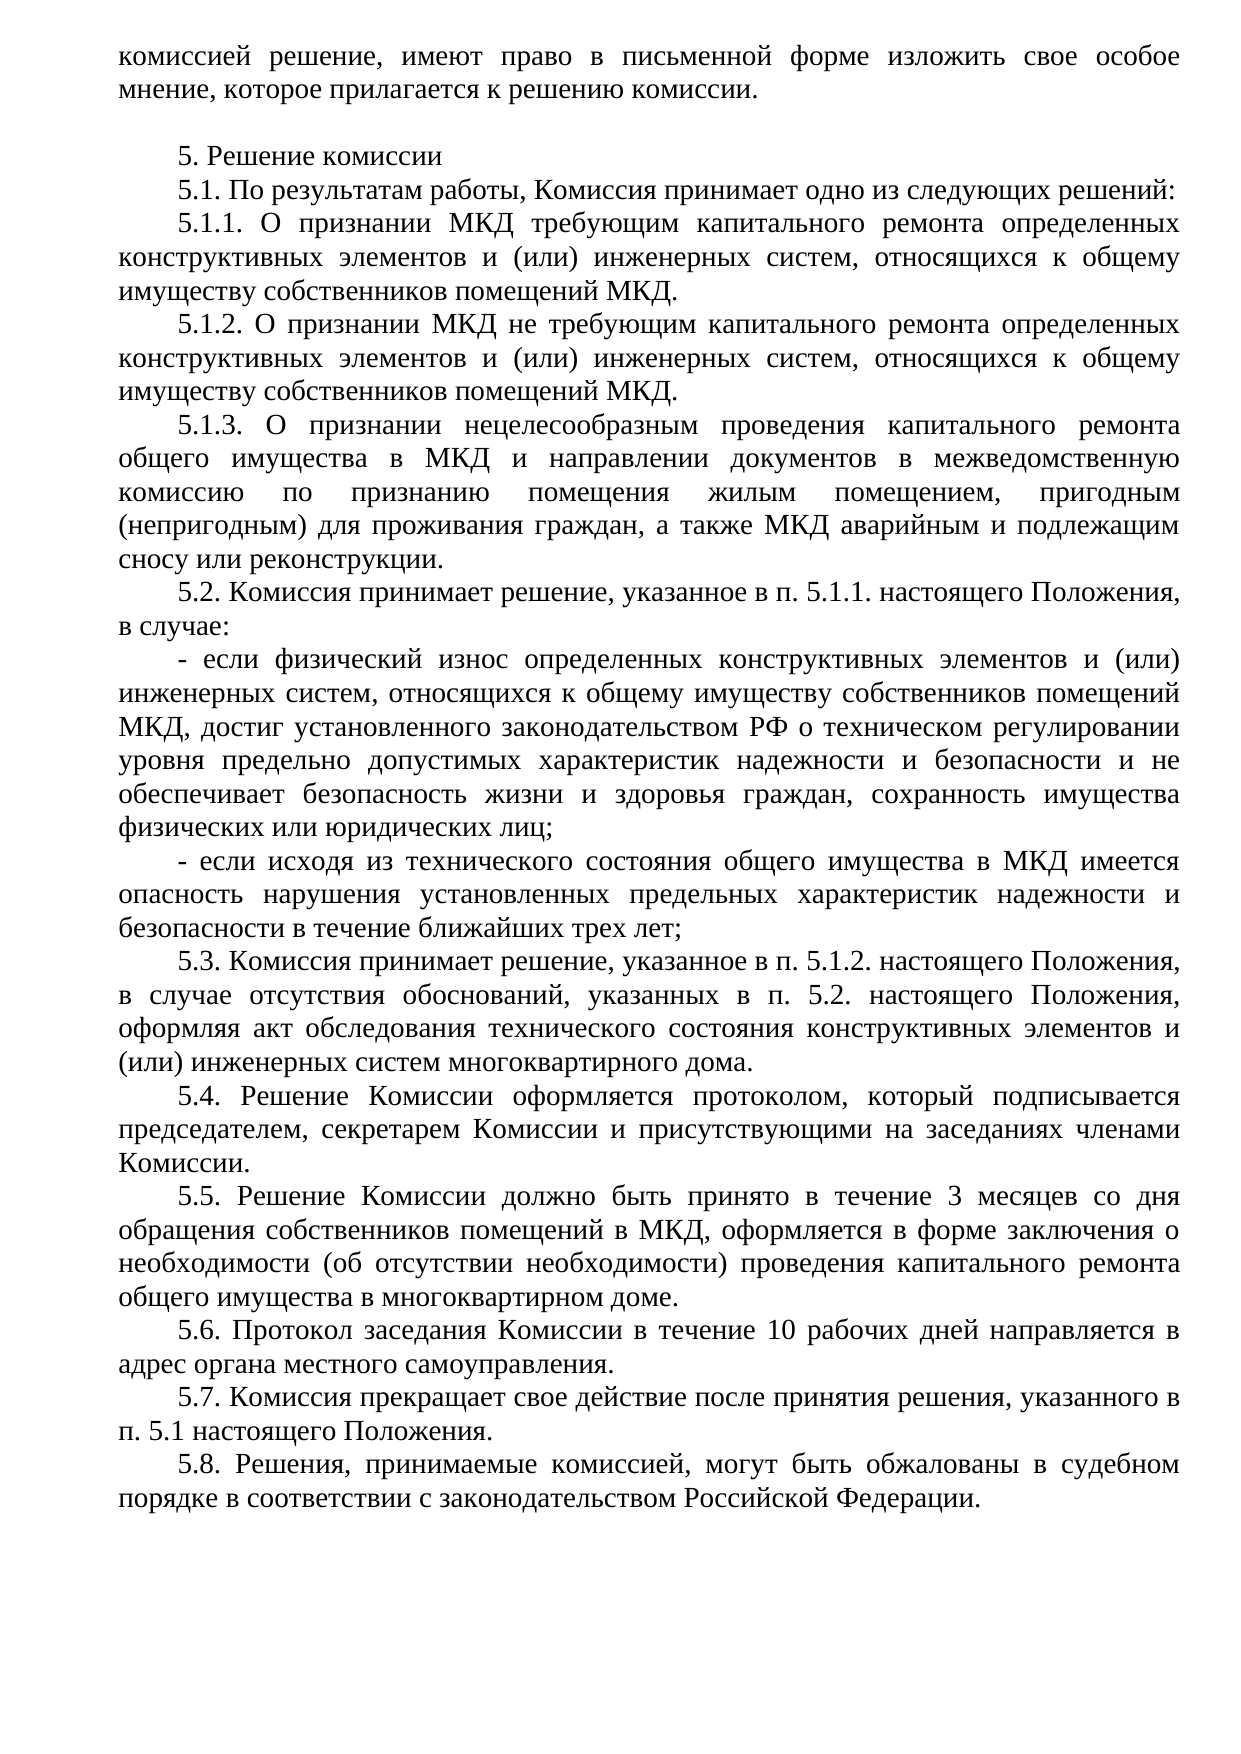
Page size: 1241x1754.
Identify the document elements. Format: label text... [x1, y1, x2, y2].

text 5.4. Решение Комиссии оформляется протоколом, который подписывается председателем, секретарем Комиссии и присутствующими на заседаниях членами Комиссии. [118, 1078, 1181, 1178]
text 5. Решение комиссии [118, 138, 1181, 172]
text 5.1.3. О признании нецелесообразным проведения капитального ремонта общего имущества в МКД и направлении документов в межведомственную комиссию по признанию помещения жилым помещением, пригодным (непригодным) для проживания граждан, а также МКД аварийным и подлежащим сносу или реконструкции. [118, 407, 1181, 574]
text 5.5. Решение Комиссии должно быть принято в течение 3 месяцев со дня обращения собственников помещений в МКД, оформляется в форме заключения о необходимости (об отсутствии необходимости) проведения капитального ремонта общего имущества в многоквартирном доме. [118, 1178, 1181, 1312]
text 5.6. Протокол заседания Комиссии в течение 10 рабочих дней направляется в адрес органа местного самоуправления. [118, 1312, 1181, 1379]
text 5.7. Комиссия прекращает свое действие после принятия решения, указанного в п. 5.1 настоящего Положения. [118, 1379, 1181, 1447]
text 5.8. Решения, принимаемые комиссией, могут быть обжалованы в судебном порядке в соответствии с законодательством Российской Федерации. [118, 1447, 1181, 1514]
text 5.2. Комиссия принимает решение, указанное в п. 5.1.1. настоящего Положения, в случае: [118, 574, 1181, 642]
text 5.3. Комиссия принимает решение, указанное в п. 5.1.2. настоящего Положения, в случае отсутствия обоснований, указанных в п. 5.2. настоящего Положения, оформляя акт обследования технического состояния конструктивных элементов и (или) инженерных систем многоквартирного дома. [118, 943, 1181, 1078]
text - если исходя из технического состояния общего имущества в МКД имеется опасность нарушения установленных предельных характеристик надежности и безопасности в течение ближайших трех лет; [118, 843, 1181, 943]
text 5.1.1. О признании МКД требующим капитального ремонта определенных конструктивных элементов и (или) инженерных систем, относящихся к общему имуществу собственников помещений МКД. [118, 206, 1181, 306]
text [118, 38, 1181, 105]
text - если физический износ определенных конструктивных элементов и (или) инженерных систем, относящихся к общему имуществу собственников помещений МКД, достиг установленного законодательством РФ о техническом регулировании уровня предельно допустимых характеристик надежности и безопасности и не обеспечивает безопасность жизни и здоровья граждан, сохранность имущества физических или юридических лиц; [118, 642, 1181, 843]
text 5.1. По результатам работы, Комиссия принимает одно из следующих решений: [118, 172, 1181, 206]
text 5.1.2. О признании МКД не требующим капитального ремонта определенных конструктивных элементов и (или) инженерных систем, относящихся к общему имуществу собственников помещений МКД. [118, 306, 1181, 407]
